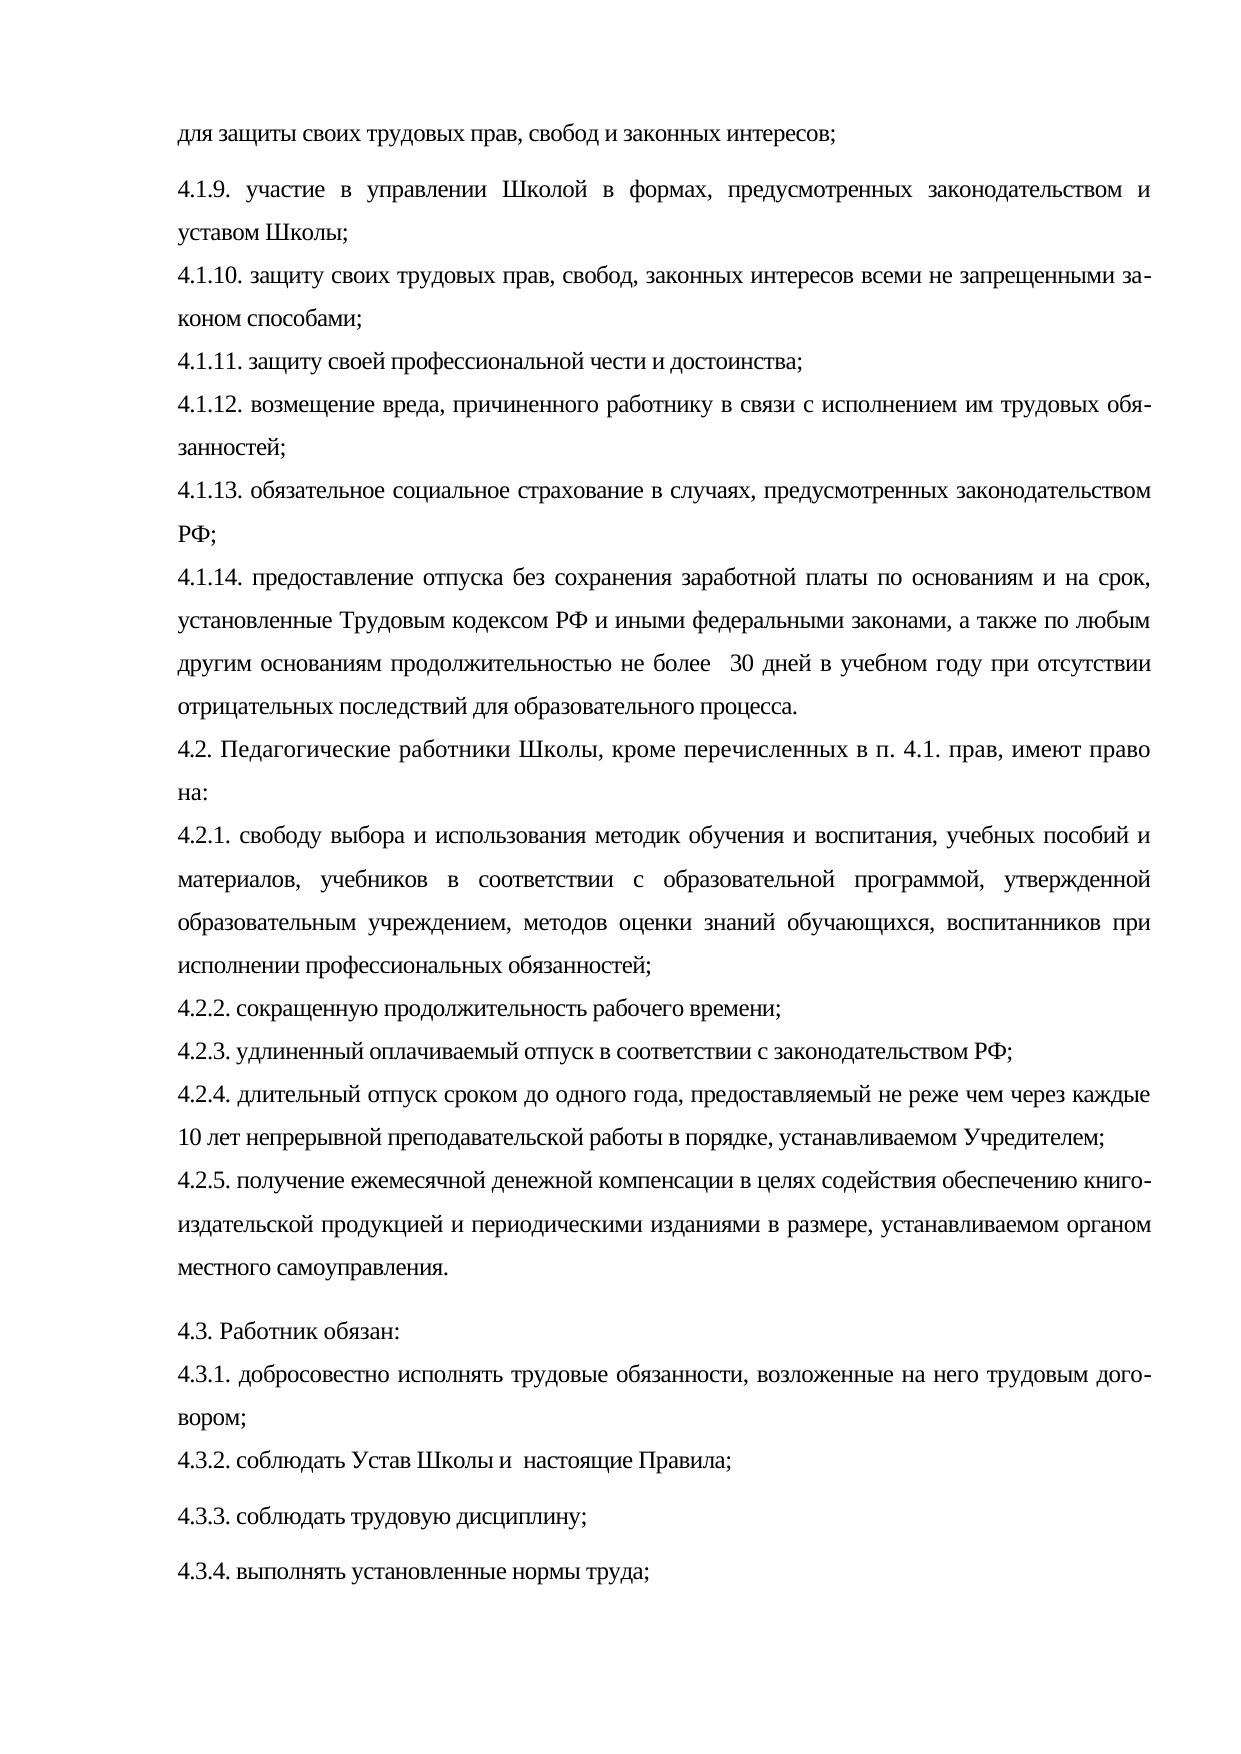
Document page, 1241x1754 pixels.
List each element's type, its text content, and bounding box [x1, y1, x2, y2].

text 4.2.2. сокращенную продолжительность рабочего времени; [177, 993, 1152, 1022]
text 4.3. Работник обязан: [177, 1316, 1152, 1344]
text 4.3.4. выполнять установленные нормы труда; [177, 1556, 1152, 1585]
text 4.1.13. обязательное социальное страхование в случаях, предусмотренных законодательством РФ; [177, 476, 1152, 547]
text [177, 118, 1152, 147]
text 4.1.10. защиту своих трудовых прав, свобод, законных интересов всеми не запрещенными законом способами; [177, 260, 1152, 332]
text 4.1.9. участие в управлении Школой в формах, предусмотренных законодательством и уставом Школы; [177, 174, 1152, 246]
text 4.1.12. возмещение вреда, причиненного работнику в связи с исполнением им трудовых обязанностей; [177, 389, 1152, 461]
text 4.1.14. предоставление отпуска без сохранения заработной платы по основаниям и на срок, установленные Трудовым кодексом РФ и иными федеральными законами, а также по любым другим основаниям продолжительностью не более 30 дней в учебном году при отсутствии отрицательных последствий для образовательного процесса. [177, 562, 1152, 720]
text 4.2.1. свободу выбора и использования методик обучения и воспитания, учебных пособий и материалов, учебников в соответствии с образовательной программой, утвержденной образовательным учреждением, методов оценки знаний обучающихся, воспитанников при исполнении профессиональных обязанностей; [177, 821, 1152, 979]
text 4.2.5. получение ежемесячной денежной компенсации в целях содействия обеспечению книгоиздательской продукцией и периодическими изданиями в размере, устанавливаемом органом местного самоуправления. [177, 1166, 1152, 1281]
text 4.1.11. защиту своей профессиональной чести и достоинства; [177, 346, 1152, 375]
text 4.2.3. удлиненный оплачиваемый отпуск в соответствии с законодательством РФ; [177, 1036, 1152, 1065]
text 4.2. Педагогические работники Школы, кроме перечисленных в п. 4.1. прав, имеют право на: [177, 734, 1152, 806]
text 4.3.2. соблюдать Устав Школы и настоящие Правила; [177, 1445, 1152, 1474]
text 4.2.4. длительный отпуск сроком до одного года, предоставляемый не реже чем через каждые 10 лет непрерывной преподавательской работы в порядке, устанавливаемом Учредителем; [177, 1079, 1152, 1151]
text 4.3.3. соблюдать трудовую дисциплину; [177, 1501, 1152, 1529]
text 4.3.1. добросовестно исполнять трудовые обязанности, возложенные на него трудовым договором; [177, 1359, 1152, 1431]
